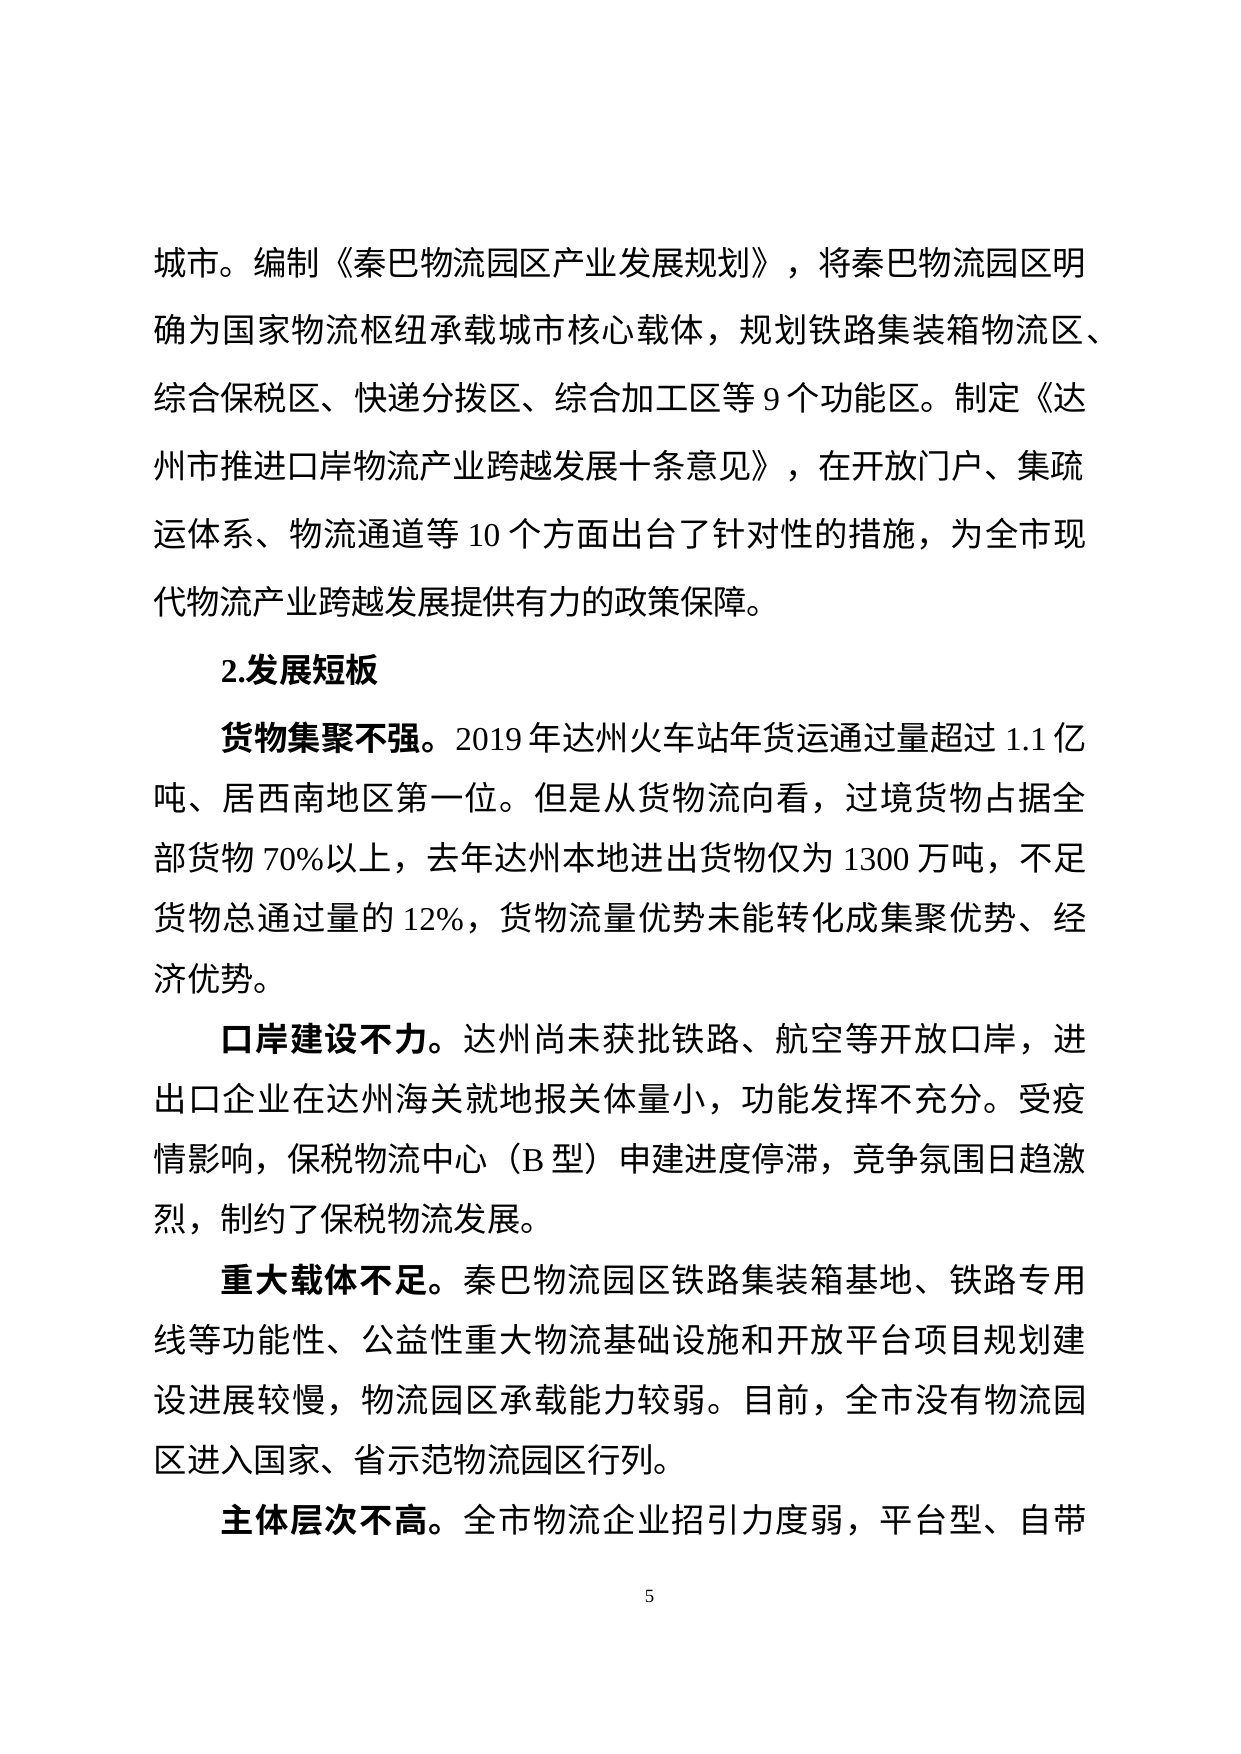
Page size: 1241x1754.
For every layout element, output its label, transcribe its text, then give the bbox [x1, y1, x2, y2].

text 口岸建设不力。达州尚未获批铁路、航空等开放口岸，进出口企业在达州海关就地报关体量小，功能发挥不充分。受疫情影响，保税物流中心（B型）申建进度停滞，竞争氛围日趋激烈，制约了保税物流发展。 [153, 1003, 1087, 1244]
text 重大载体不足。秦巴物流园区铁路集装箱基地、铁路专用线等功能性、公益性重大物流基础设施和开放平台项目规划建设进展较慢，物流园区承载能力较弱。目前，全市没有物流园区进入国家、省示范物流园区行列。 [153, 1244, 1087, 1485]
text 2.发展短板 [153, 634, 1087, 702]
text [153, 227, 1087, 634]
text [153, 1485, 1087, 1545]
text 货物集聚不强。2019年达州火车站年货运通过量超过1.1亿吨、居西南地区第一位。但是从货物流向看，过境货物占据全部货物70%以上，去年达州本地进出货物仅为1300万吨，不足货物总通过量的12%，货物流量优势未能转化成集聚优势、经济优势。 [153, 702, 1087, 1003]
